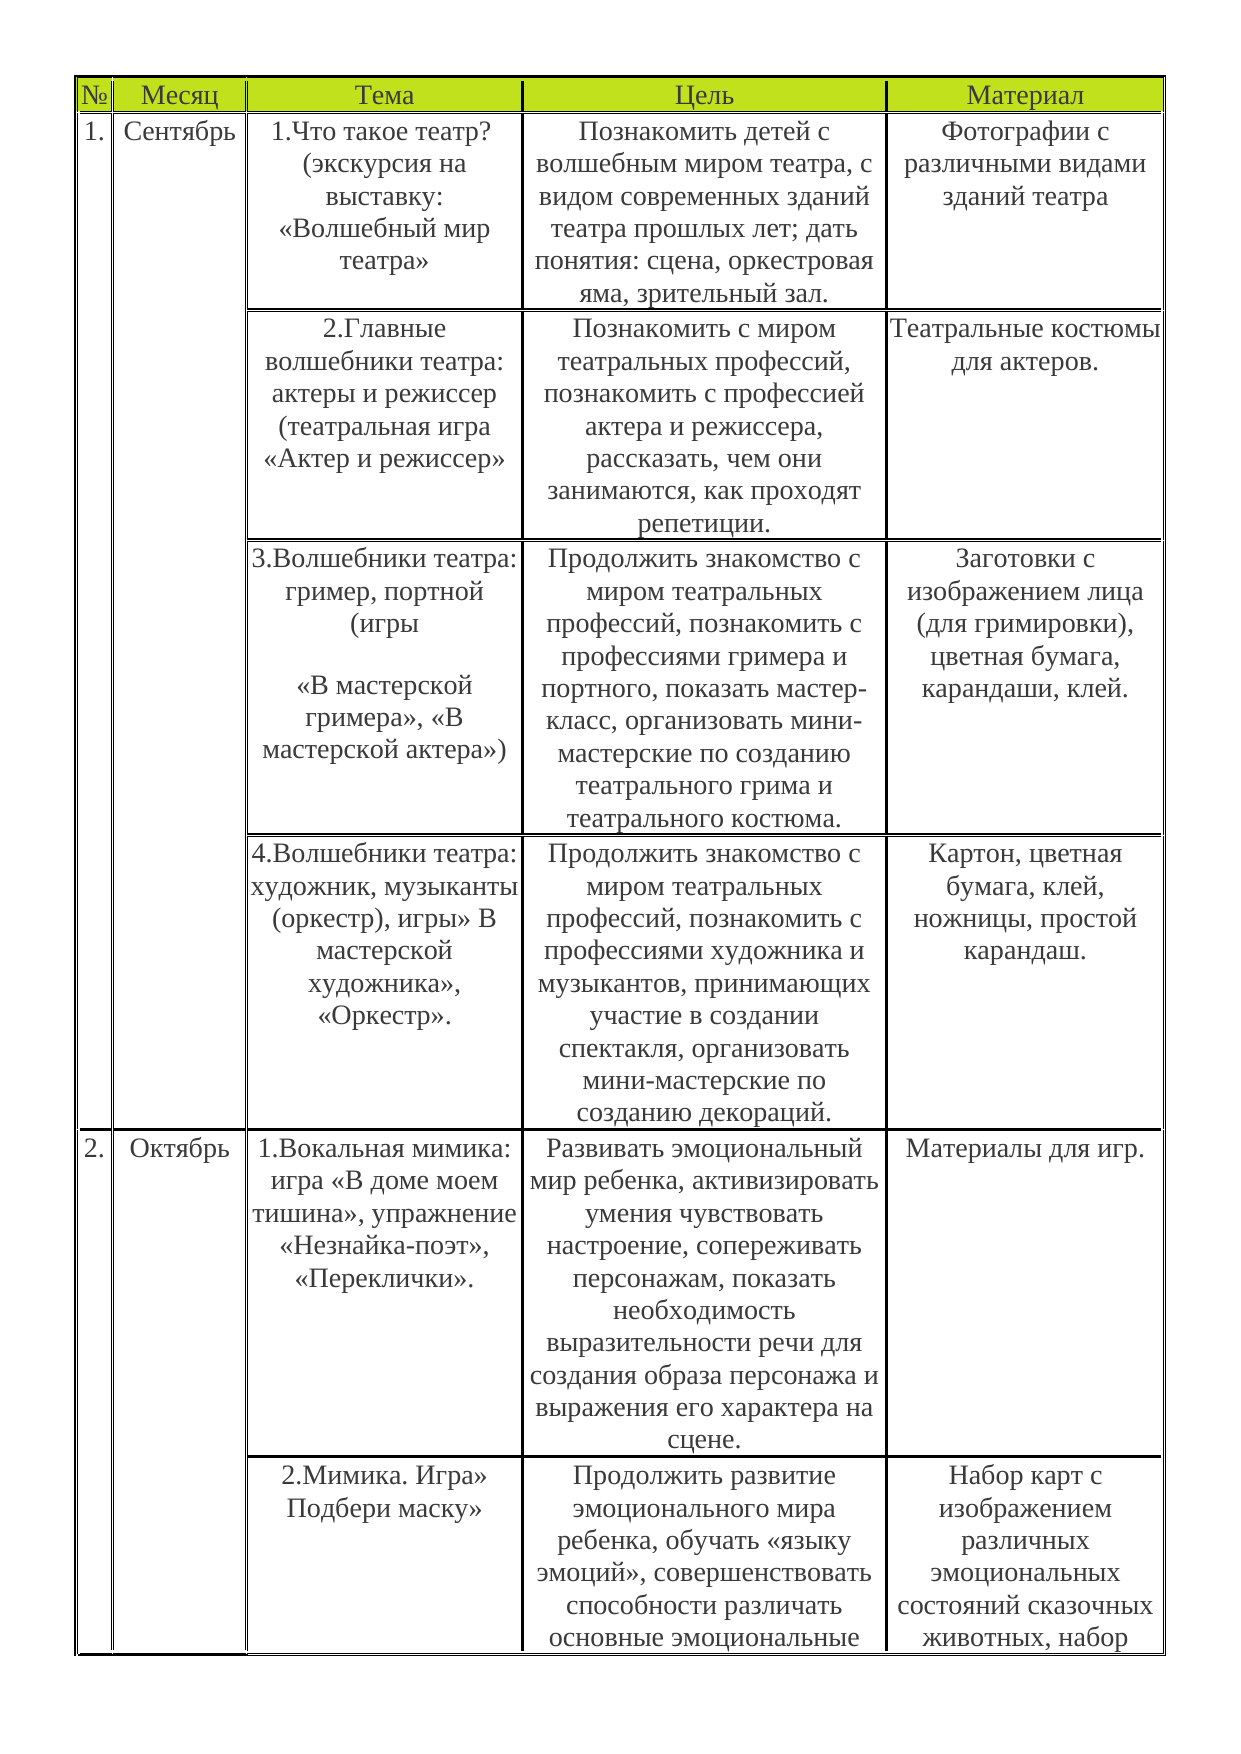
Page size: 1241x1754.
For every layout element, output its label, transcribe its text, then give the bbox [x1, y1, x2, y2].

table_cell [522, 1458, 886, 1653]
table_cell Познакомить детей с волшебным миром театра, с видом современных зданий театра прошлых лет; дать понятия: сцена, оркестровая яма, зрительный зал. [524, 114, 885, 308]
table_cell Октябрь [113, 1131, 247, 1653]
table_cell Картон, цветная бумага, клей, ножницы, простой карандаш. [888, 833, 1163, 1128]
table_header Цель [522, 78, 886, 111]
table_header Тема [247, 78, 522, 111]
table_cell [886, 1455, 1163, 1653]
table_cell Заготовки с изображением лица (для гримировки), цветная бумага, карандаши, клей. [888, 538, 1163, 833]
table_cell 2.Главные волшебники театра: актеры и режиссер (театральная игра «Актер и режиссер» [248, 312, 521, 538]
table_header № [78, 78, 112, 111]
table_header Месяц [113, 78, 247, 111]
table_cell 2. [76, 1128, 112, 1653]
table_cell 3.Волшебники театра: гример, портной (игры «В мастерской гримера», «В мастерской актера») [248, 542, 521, 833]
table_cell Театральные костюмы для актеров. [888, 308, 1163, 538]
table_cell Продолжить знакомство с миром театральных профессий, познакомить с профессиями художника и музыкантов, принимающих участие в создании спектакля, организовать мини-мастерские по созданию декораций. [524, 837, 885, 1128]
table_cell Развивать эмоциональный мир ребенка, активизировать умения чувствовать настроение, сопереживать персонажам, показать необходимость выразительности речи для создания образа персонажа и выражения его характера на сцене. [524, 1131, 885, 1455]
table_cell 1.Что такое театр? (экскурсия на выставку: «Волшебный мир театра» [248, 114, 521, 308]
table_cell Фотографии с различными видами зданий театра [886, 111, 1164, 308]
table_cell Познакомить с миром театральных профессий, познакомить с профессией актера и режиссера, рассказать, чем они занимаются, как проходят репетиции. [524, 312, 885, 538]
table_cell 1. [76, 111, 112, 1128]
table_cell 4.Волшебники театра: художник, музыканты (оркестр), игры» В мастерской художника», «Оркестр». [248, 837, 521, 1128]
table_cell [247, 1458, 522, 1653]
table_cell 1.Вокальная мимика: игра «В доме моем тишина», упражнение «Незнайка-поэт», «Переклички». [248, 1131, 521, 1455]
table_cell Сентябрь [114, 114, 245, 1128]
table_cell Продолжить знакомство с миром театральных профессий, познакомить с профессиями гримера и портного, показать мастер-класс, организовать мини-мастерские по созданию театрального грима и театрального костюма. [524, 542, 885, 833]
table_header Материал [886, 78, 1163, 111]
table_cell Материалы для игр. [888, 1128, 1164, 1455]
